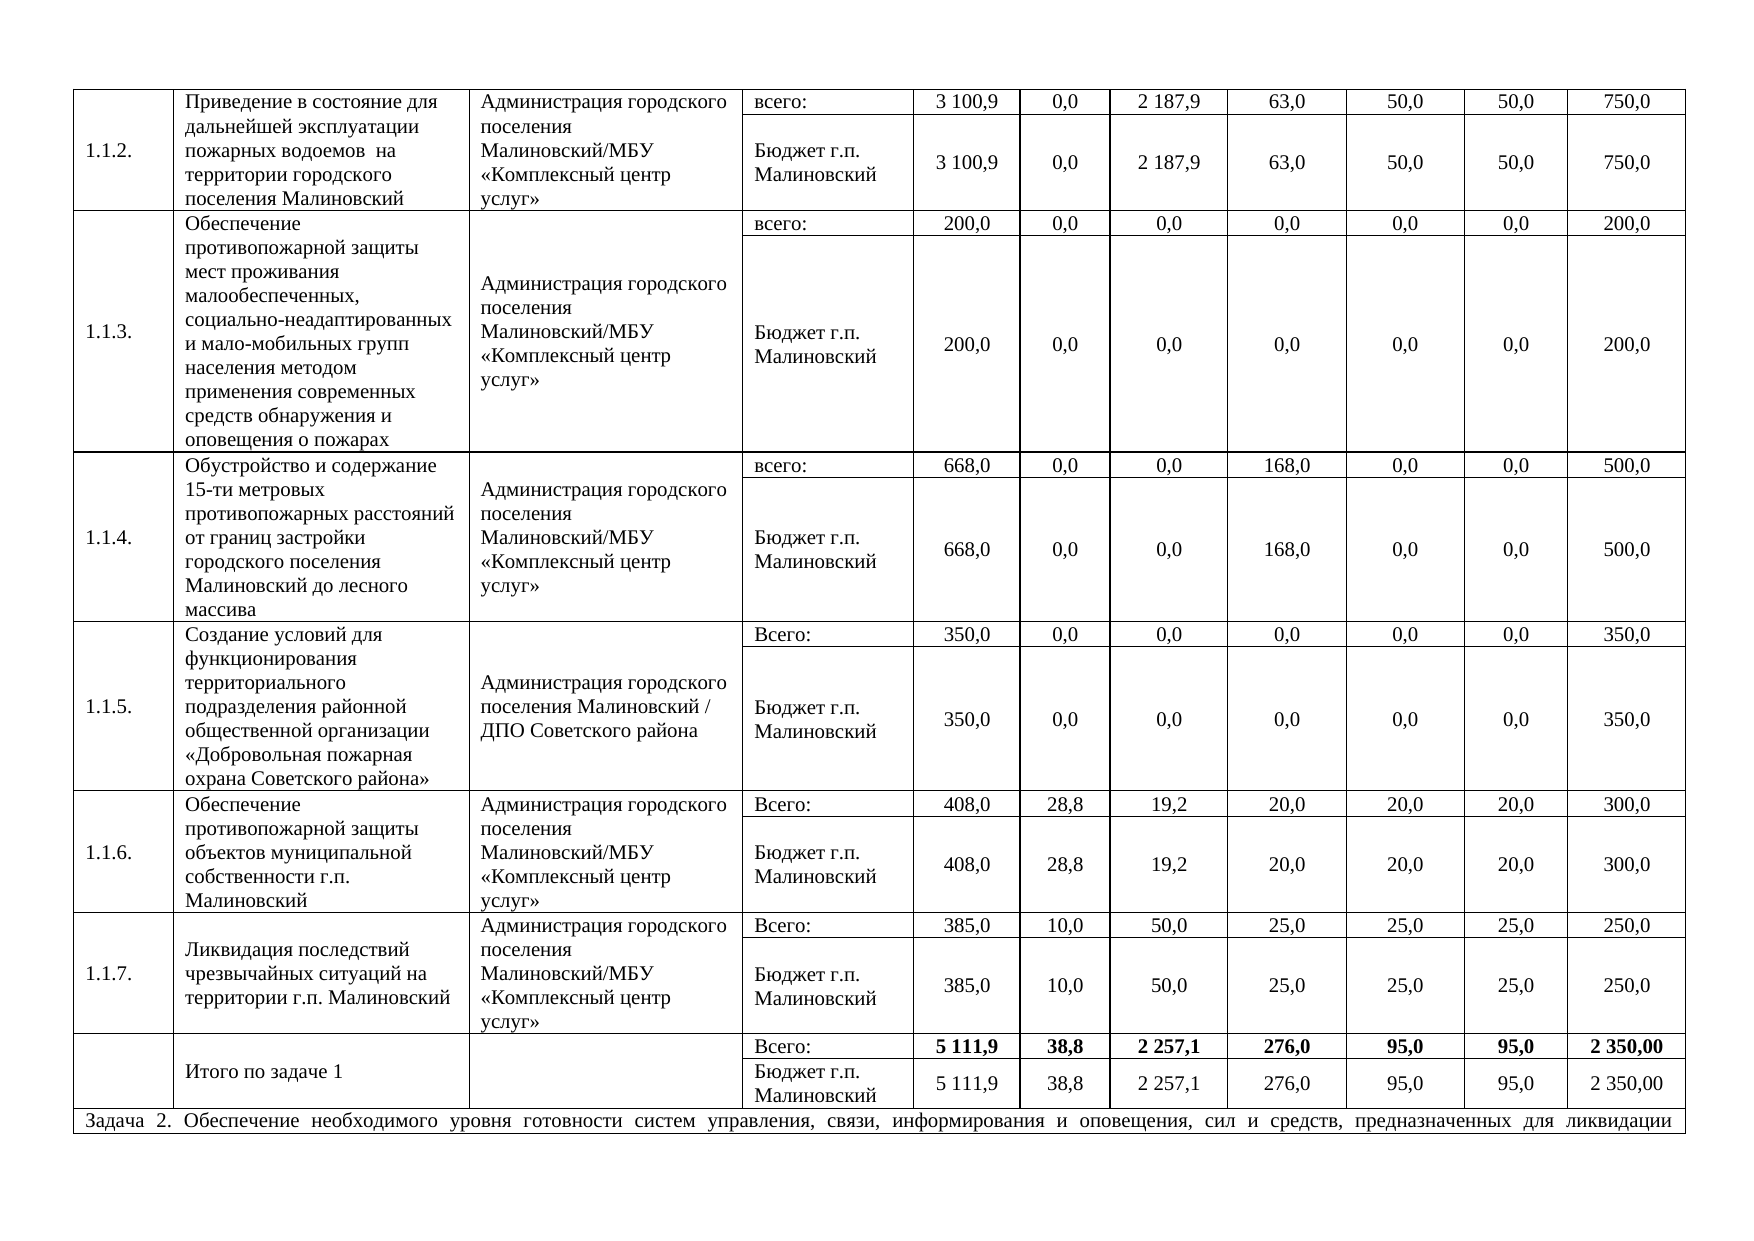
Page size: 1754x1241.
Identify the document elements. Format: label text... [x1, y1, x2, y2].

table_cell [470, 90, 742, 210]
table_cell Обустройство и содержание 15-ти метровых противопожарных расстояний от границ застройки городского поселения Малиновский до лесного массива [174, 453, 469, 621]
table_cell Обеспечение противопожарной защиты объектов муниципальной собственности г.п. Малиновский [174, 791, 469, 912]
table_cell Администрация городского поселения Малиновский/МБУ «Комплексный центр услуг» [470, 791, 742, 912]
table_cell Бюджет г.п. Малиновский [743, 817, 913, 912]
table_cell 3 100,9 [914, 115, 1019, 210]
table_cell Бюджет г.п. Малиновский [743, 647, 913, 790]
table_cell 0,0 [1347, 453, 1464, 477]
table_cell 0,0 [1228, 647, 1346, 790]
table_cell 0,0 [1228, 211, 1346, 235]
table_cell 350,0 [914, 647, 1019, 790]
table_cell 50,0 [1465, 90, 1567, 113]
table_cell 5 111,9 [914, 1034, 1019, 1058]
table_cell 10,0 [1021, 913, 1109, 937]
table_cell 668,0 [914, 478, 1019, 621]
table_cell 350,0 [914, 622, 1019, 646]
table_cell 0,0 [1111, 211, 1227, 235]
table_cell 0,0 [1021, 478, 1109, 621]
table_cell 5 111,9 [914, 1059, 1019, 1107]
table_cell 20,0 [1465, 791, 1567, 816]
table_cell 28,8 [1021, 817, 1109, 912]
table_cell 95,0 [1347, 1034, 1464, 1058]
table_cell 50,0 [1465, 115, 1567, 210]
table_cell 408,0 [914, 817, 1019, 912]
table_cell 0,0 [1347, 647, 1464, 790]
table_cell 25,0 [1228, 913, 1346, 937]
table_cell 0,0 [1465, 622, 1567, 646]
table_cell 2 257,1 [1111, 1034, 1227, 1058]
table_cell 350,0 [1568, 647, 1685, 790]
table_cell Ликвидация последствий чрезвычайных ситуаций на территории г.п. Малиновский [174, 913, 469, 1033]
table_cell 0,0 [1021, 647, 1109, 790]
table_cell 20,0 [1228, 791, 1346, 816]
table_cell 0,0 [1111, 622, 1227, 646]
table_cell 0,0 [1465, 478, 1567, 621]
table_cell 25,0 [1465, 938, 1567, 1033]
table_cell 10,0 [1021, 938, 1109, 1033]
table_cell 668,0 [914, 453, 1019, 477]
table_cell 168,0 [1228, 478, 1346, 621]
table_cell 0,0 [1465, 647, 1567, 790]
table_cell 0,0 [1228, 236, 1346, 451]
table_cell 2 187,9 [1111, 90, 1227, 113]
table_cell 500,0 [1568, 453, 1685, 477]
table_cell всего: [743, 211, 913, 235]
table_cell 0,0 [1347, 211, 1464, 235]
table_cell 3 100,9 [914, 90, 1019, 113]
table_cell 0,0 [1465, 453, 1567, 477]
table_cell 95,0 [1465, 1059, 1567, 1107]
table_cell 0,0 [1111, 236, 1227, 451]
table_cell 168,0 [1228, 453, 1346, 477]
table_cell 20,0 [1465, 817, 1567, 912]
table_cell 1.1.4. [74, 453, 173, 621]
table_cell 20,0 [1347, 791, 1464, 816]
table_cell 1.1.6. [74, 791, 173, 912]
table_cell 0,0 [1347, 622, 1464, 646]
table_cell 0,0 [1111, 647, 1227, 790]
table_cell 0,0 [1347, 236, 1464, 451]
table_cell 200,0 [1568, 211, 1685, 235]
table_cell 28,8 [1021, 791, 1109, 816]
table_cell Всего: [743, 791, 913, 816]
table_cell Обеспечение противопожарной защиты мест проживания малообеспеченных, социально-неадаптированных и мало-мобильных групп населения методом применения современных средств обнаружения и оповещения о пожарах [174, 211, 469, 451]
table_cell Всего: [743, 913, 913, 937]
table_cell Бюджет г.п. Малиновский [743, 478, 913, 621]
table_cell 25,0 [1228, 938, 1346, 1033]
table_cell 0,0 [1465, 236, 1567, 451]
table_cell 0,0 [1228, 622, 1346, 646]
table_cell 1.1.5. [74, 622, 173, 790]
table_cell 19,2 [1111, 791, 1227, 816]
table_cell 250,0 [1568, 938, 1685, 1033]
table_cell Администрация городского поселения Малиновский/МБУ «Комплексный центр услуг» [470, 453, 742, 621]
table_cell 0,0 [1111, 478, 1227, 621]
table_cell Администрация городского поселения Малиновский/МБУ «Комплексный центр услуг» [470, 913, 742, 1033]
table_cell Создание условий для функционирования территориального подразделения районной общественной организации «Добровольная пожарная охрана Советского района» [174, 622, 469, 790]
table_cell 25,0 [1347, 938, 1464, 1033]
table_cell 750,0 [1568, 115, 1685, 210]
table_cell Администрация городского поселения Малиновский/МБУ «Комплексный центр услуг» [470, 211, 742, 451]
table_cell 200,0 [914, 211, 1019, 235]
table_cell 0,0 [1021, 90, 1109, 113]
table_cell Бюджет г.п. Малиновский [743, 236, 913, 451]
table_cell 50,0 [1111, 913, 1227, 937]
table_cell Бюджет г.п. Малиновский [743, 938, 913, 1033]
table_cell 408,0 [914, 791, 1019, 816]
table_cell 0,0 [1347, 478, 1464, 621]
table_cell 25,0 [1347, 913, 1464, 937]
table_cell Бюджет г.п. Малиновский [743, 1059, 913, 1107]
table_cell 50,0 [1347, 90, 1464, 113]
table_cell 20,0 [1228, 817, 1346, 912]
table_cell 95,0 [1465, 1034, 1567, 1058]
table_cell 350,0 [1568, 622, 1685, 646]
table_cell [74, 1109, 1685, 1132]
table_cell 0,0 [1021, 622, 1109, 646]
table_cell 2 257,1 [1111, 1059, 1227, 1107]
table_cell 0,0 [1021, 211, 1109, 235]
table_cell 2 350,00 [1568, 1059, 1685, 1107]
table_cell 200,0 [914, 236, 1019, 451]
table_cell 19,2 [1111, 817, 1227, 912]
table_cell Всего: [743, 622, 913, 646]
table_cell 0,0 [1111, 453, 1227, 477]
table_cell [470, 1034, 742, 1107]
table_cell Администрация городского поселения Малиновский / ДПО Советского района [470, 622, 742, 790]
table_cell Итого по задаче 1 [174, 1034, 469, 1107]
table_cell 1.1.7. [74, 913, 173, 1033]
table_cell 38,8 [1021, 1059, 1109, 1107]
table_cell 0,0 [1021, 236, 1109, 451]
table_cell 1.1.3. [74, 211, 173, 451]
table_cell 50,0 [1111, 938, 1227, 1033]
table_cell 300,0 [1568, 817, 1685, 912]
table_cell 63,0 [1228, 115, 1346, 210]
table_cell 750,0 [1568, 90, 1685, 113]
table_cell 385,0 [914, 913, 1019, 937]
table_cell Приведение в состояние для дальнейшей эксплуатации пожарных водоемов на территории городского поселения Малиновский [174, 90, 469, 210]
table_cell 95,0 [1347, 1059, 1464, 1107]
table_cell 63,0 [1228, 90, 1346, 113]
table_cell 300,0 [1568, 791, 1685, 816]
table_cell 20,0 [1347, 817, 1464, 912]
table_cell всего: [743, 453, 913, 477]
table_cell 0,0 [1465, 211, 1567, 235]
table_cell Всего: [743, 1034, 913, 1058]
table_cell 385,0 [914, 938, 1019, 1033]
table_cell 25,0 [1465, 913, 1567, 937]
table_cell 2 350,00 [1568, 1034, 1685, 1058]
table_cell 276,0 [1228, 1059, 1346, 1107]
table_cell 250,0 [1568, 913, 1685, 937]
table_cell 38,8 [1021, 1034, 1109, 1058]
table_cell 0,0 [1021, 453, 1109, 477]
table_cell всего: [743, 90, 913, 113]
table_cell 200,0 [1568, 236, 1685, 451]
table_cell 50,0 [1347, 115, 1464, 210]
table_cell 1.1.2. [74, 90, 173, 210]
table_cell 500,0 [1568, 478, 1685, 621]
table_cell Бюджет г.п. Малиновский [743, 115, 913, 210]
table_cell 276,0 [1228, 1034, 1346, 1058]
table_cell 2 187,9 [1111, 115, 1227, 210]
table_cell [74, 1034, 173, 1107]
table_cell 0,0 [1021, 115, 1109, 210]
